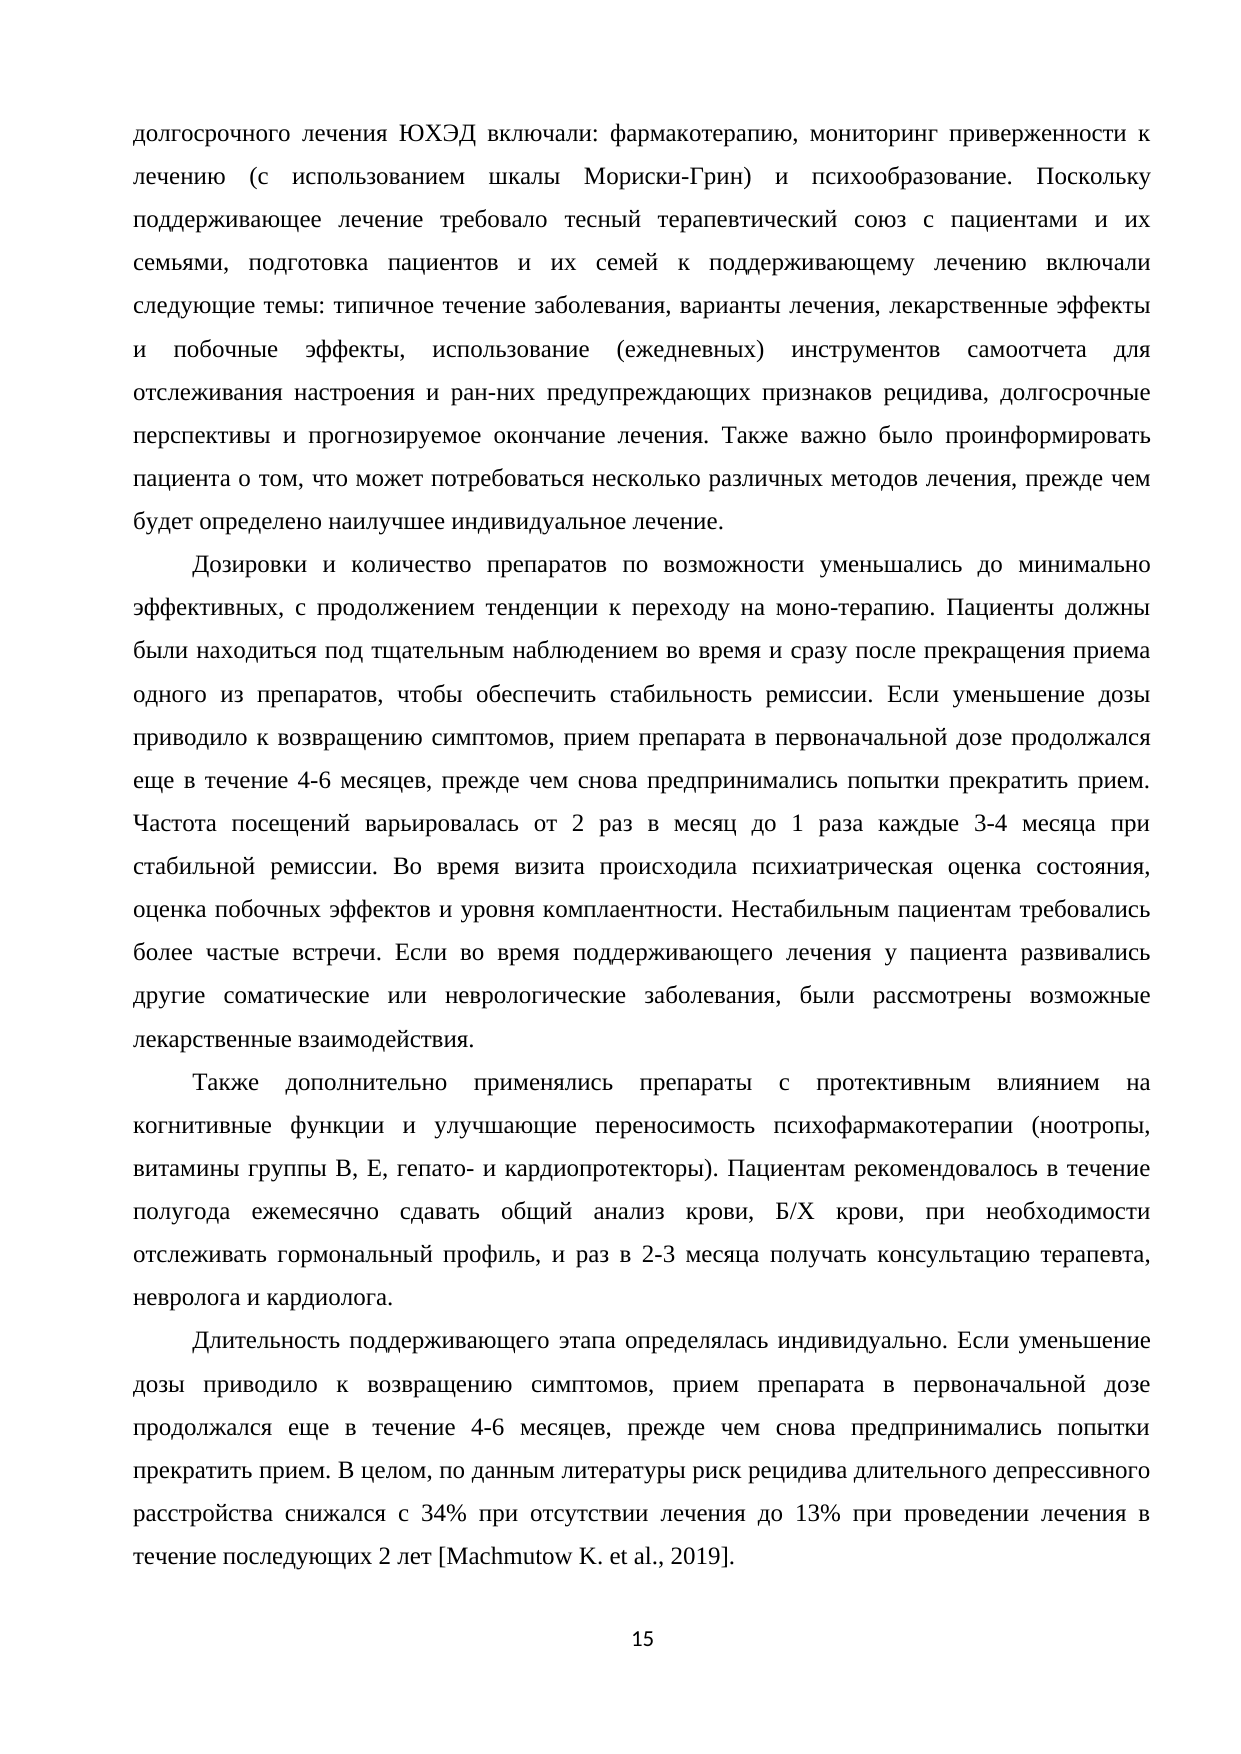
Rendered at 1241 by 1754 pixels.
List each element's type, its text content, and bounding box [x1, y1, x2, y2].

text Длительность поддерживающего этапа определялась индивидуально. Если уменьшение дозы приводило к возвращению симптомов, прием препарата в первоначальной дозе продолжался еще в течение 4-6 месяцев, прежде чем снова предпринимались попытки прекратить прием. В целом, по данным литературы риск рецидива длительного депрессивного расстройства снижался с 34% при отсутствии лечения до 13% при проведении лечения в течение последующих 2 лет [Machmutow K. et al., 2019]. [133, 1326, 1152, 1570]
text Дозировки и количество препаратов по возможности уменьшались до минимально эффективных, с продолжением тенденции к переходу на моно-терапию. Пациенты должны были находиться под тщательным наблюдением во время и сразу после прекращения приема одного из препаратов, чтобы обеспечить стабильность ремиссии. Если уменьшение дозы приводило к возвращению симптомов, прием препарата в первоначальной дозе продолжался еще в течение 4-6 месяцев, прежде чем снова предпринимались попытки прекратить прием. Частота посещений варьировалась от 2 раз в месяц до 1 раза каждые 3-4 месяца при стабильной ремиссии. Во время визита происходила психиатрическая оценка состояния, оценка побочных эффектов и уровня комплаентности. Нестабильным пациентам требовались более частые встречи. Если во время поддерживающего лечения у пациента развивались другие соматические или неврологические заболевания, были рассмотрены возможные лекарственные взаимодействия. [133, 549, 1152, 1052]
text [133, 118, 1152, 535]
text Также дополнительно применялись препараты с протективным влиянием на когнитивные функции и улучшающие переносимость психофармакотерапии (ноотропы, витамины группы B, E, гепато- и кардиопротекторы). Пациентам рекомендовалось в течение полугода ежемесячно сдавать общий анализ крови, Б/Х крови, при необходимости отслеживать гормональный профиль, и раз в 2-3 месяца получать консультацию терапевта, невролога и кардиолога. [133, 1067, 1152, 1311]
